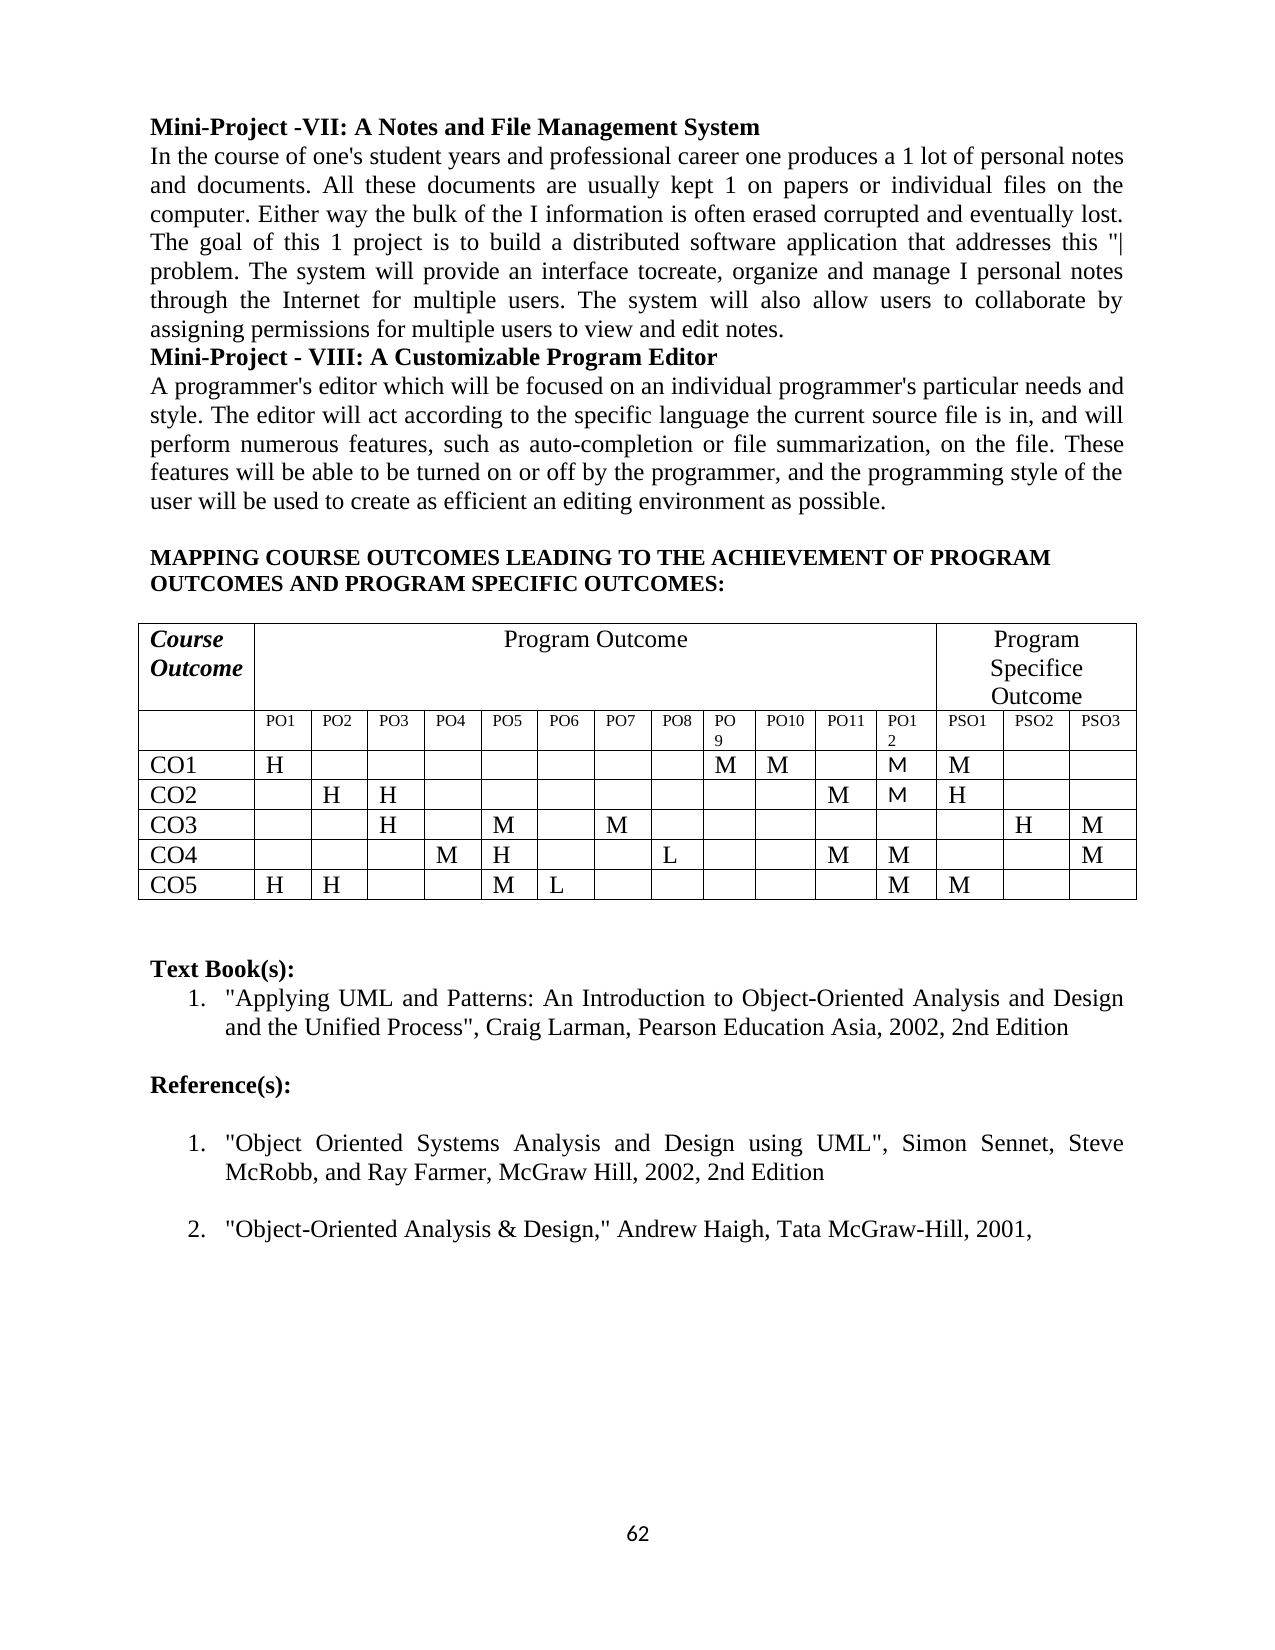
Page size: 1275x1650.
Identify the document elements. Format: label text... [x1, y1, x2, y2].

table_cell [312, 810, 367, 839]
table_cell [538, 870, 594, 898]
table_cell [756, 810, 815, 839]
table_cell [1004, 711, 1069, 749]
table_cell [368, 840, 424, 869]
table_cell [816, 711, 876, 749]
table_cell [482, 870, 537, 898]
list "Applying UML and Patterns: An Introduction to Object-Oriented Analysis and Design and the Unified Process", Craig Larman, Pearson Education Asia, 2002, 2nd Edition [187, 983, 1125, 1041]
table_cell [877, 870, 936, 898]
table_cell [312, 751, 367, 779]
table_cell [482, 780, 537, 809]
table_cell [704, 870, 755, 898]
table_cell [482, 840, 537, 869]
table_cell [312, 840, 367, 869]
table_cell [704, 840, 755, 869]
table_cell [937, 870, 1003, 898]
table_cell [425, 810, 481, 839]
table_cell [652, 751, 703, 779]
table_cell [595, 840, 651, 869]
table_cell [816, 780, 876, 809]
list "Object-Oriented Analysis & Design," Andrew Haigh, Tata McGraw-Hill, 2001, [187, 1214, 1125, 1243]
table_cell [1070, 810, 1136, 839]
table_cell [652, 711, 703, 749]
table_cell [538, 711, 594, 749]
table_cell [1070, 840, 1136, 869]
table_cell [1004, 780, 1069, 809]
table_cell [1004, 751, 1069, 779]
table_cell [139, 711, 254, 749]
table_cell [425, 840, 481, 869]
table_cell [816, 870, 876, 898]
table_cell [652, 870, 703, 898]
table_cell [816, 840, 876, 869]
text Mini-Project -VII: A Notes and File Management System [150, 112, 1125, 141]
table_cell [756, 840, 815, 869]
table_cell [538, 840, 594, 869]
text Mini-Project - VIII: A Customizable Program Editor [150, 342, 1125, 371]
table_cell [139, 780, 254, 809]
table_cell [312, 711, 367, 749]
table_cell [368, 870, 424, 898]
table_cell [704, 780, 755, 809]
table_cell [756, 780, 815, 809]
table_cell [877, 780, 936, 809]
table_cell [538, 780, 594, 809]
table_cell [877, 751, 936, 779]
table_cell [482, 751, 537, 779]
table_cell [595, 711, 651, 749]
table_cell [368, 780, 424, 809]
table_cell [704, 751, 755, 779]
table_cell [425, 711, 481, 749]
text MAPPING COURSE OUTCOMES LEADING TO THE ACHIEVEMENT OF PROGRAM OUTCOMES AND PROGRAM SPECIFIC OUTCOMES: [150, 544, 1125, 596]
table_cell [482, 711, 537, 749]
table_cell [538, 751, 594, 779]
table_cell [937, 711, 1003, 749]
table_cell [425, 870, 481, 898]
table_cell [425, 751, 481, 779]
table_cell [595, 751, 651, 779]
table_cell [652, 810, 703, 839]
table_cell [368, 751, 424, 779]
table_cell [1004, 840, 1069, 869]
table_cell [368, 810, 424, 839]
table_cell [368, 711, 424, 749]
text A programmer's editor which will be focused on an individual programmer's particular needs and style. The editor will act according to the specific language the current source file is in, and will perform numerous features, such as auto-completion or file summarization, on the file. These features will be able to be turned on or off by the programmer, and the programming style of the user will be used to create as efficient an editing environment as possible. [150, 371, 1125, 515]
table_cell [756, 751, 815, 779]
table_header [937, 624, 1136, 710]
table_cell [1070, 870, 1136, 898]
list "Object Oriented Systems Analysis and Design using UML", Simon Sennet, Steve McRobb, and Ray Farmer, McGraw Hill, 2002, 2nd Edition [187, 1128, 1125, 1185]
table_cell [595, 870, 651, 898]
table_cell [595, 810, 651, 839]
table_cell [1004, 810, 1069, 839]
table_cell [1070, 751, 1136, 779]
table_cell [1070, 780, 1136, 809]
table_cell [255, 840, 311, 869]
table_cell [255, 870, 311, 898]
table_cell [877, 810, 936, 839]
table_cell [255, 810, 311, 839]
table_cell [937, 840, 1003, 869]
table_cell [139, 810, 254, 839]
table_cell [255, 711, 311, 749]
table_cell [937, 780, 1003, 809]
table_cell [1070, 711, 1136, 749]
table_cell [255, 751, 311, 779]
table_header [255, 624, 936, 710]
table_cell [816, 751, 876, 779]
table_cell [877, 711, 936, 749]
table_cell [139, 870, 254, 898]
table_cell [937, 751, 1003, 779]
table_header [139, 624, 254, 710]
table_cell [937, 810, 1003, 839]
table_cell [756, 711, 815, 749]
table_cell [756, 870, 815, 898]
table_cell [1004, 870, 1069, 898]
text Text Book(s): [150, 954, 1125, 983]
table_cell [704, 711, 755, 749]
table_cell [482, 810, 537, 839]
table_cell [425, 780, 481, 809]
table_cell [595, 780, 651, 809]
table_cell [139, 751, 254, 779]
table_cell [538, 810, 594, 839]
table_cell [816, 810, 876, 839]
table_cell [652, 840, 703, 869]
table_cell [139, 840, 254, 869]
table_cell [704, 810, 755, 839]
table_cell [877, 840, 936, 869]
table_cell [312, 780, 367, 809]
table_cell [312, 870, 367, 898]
text In the course of one's student years and professional career one produces a 1 lot of personal notes and documents. All these documents are usually kept 1 on papers or individual files on the computer. Either way the bulk of the I information is often erased corrupted and eventually lost. The goal of this 1 project is to build a distributed software application that addresses this "| problem. The system will provide an interface tocreate, organize and manage I personal notes through the Internet for multiple users. The system will also allow users to collaborate by assigning permissions for multiple users to view and edit notes. [150, 141, 1125, 342]
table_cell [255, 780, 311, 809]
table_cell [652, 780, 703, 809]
text Reference(s): [150, 1070, 1125, 1099]
